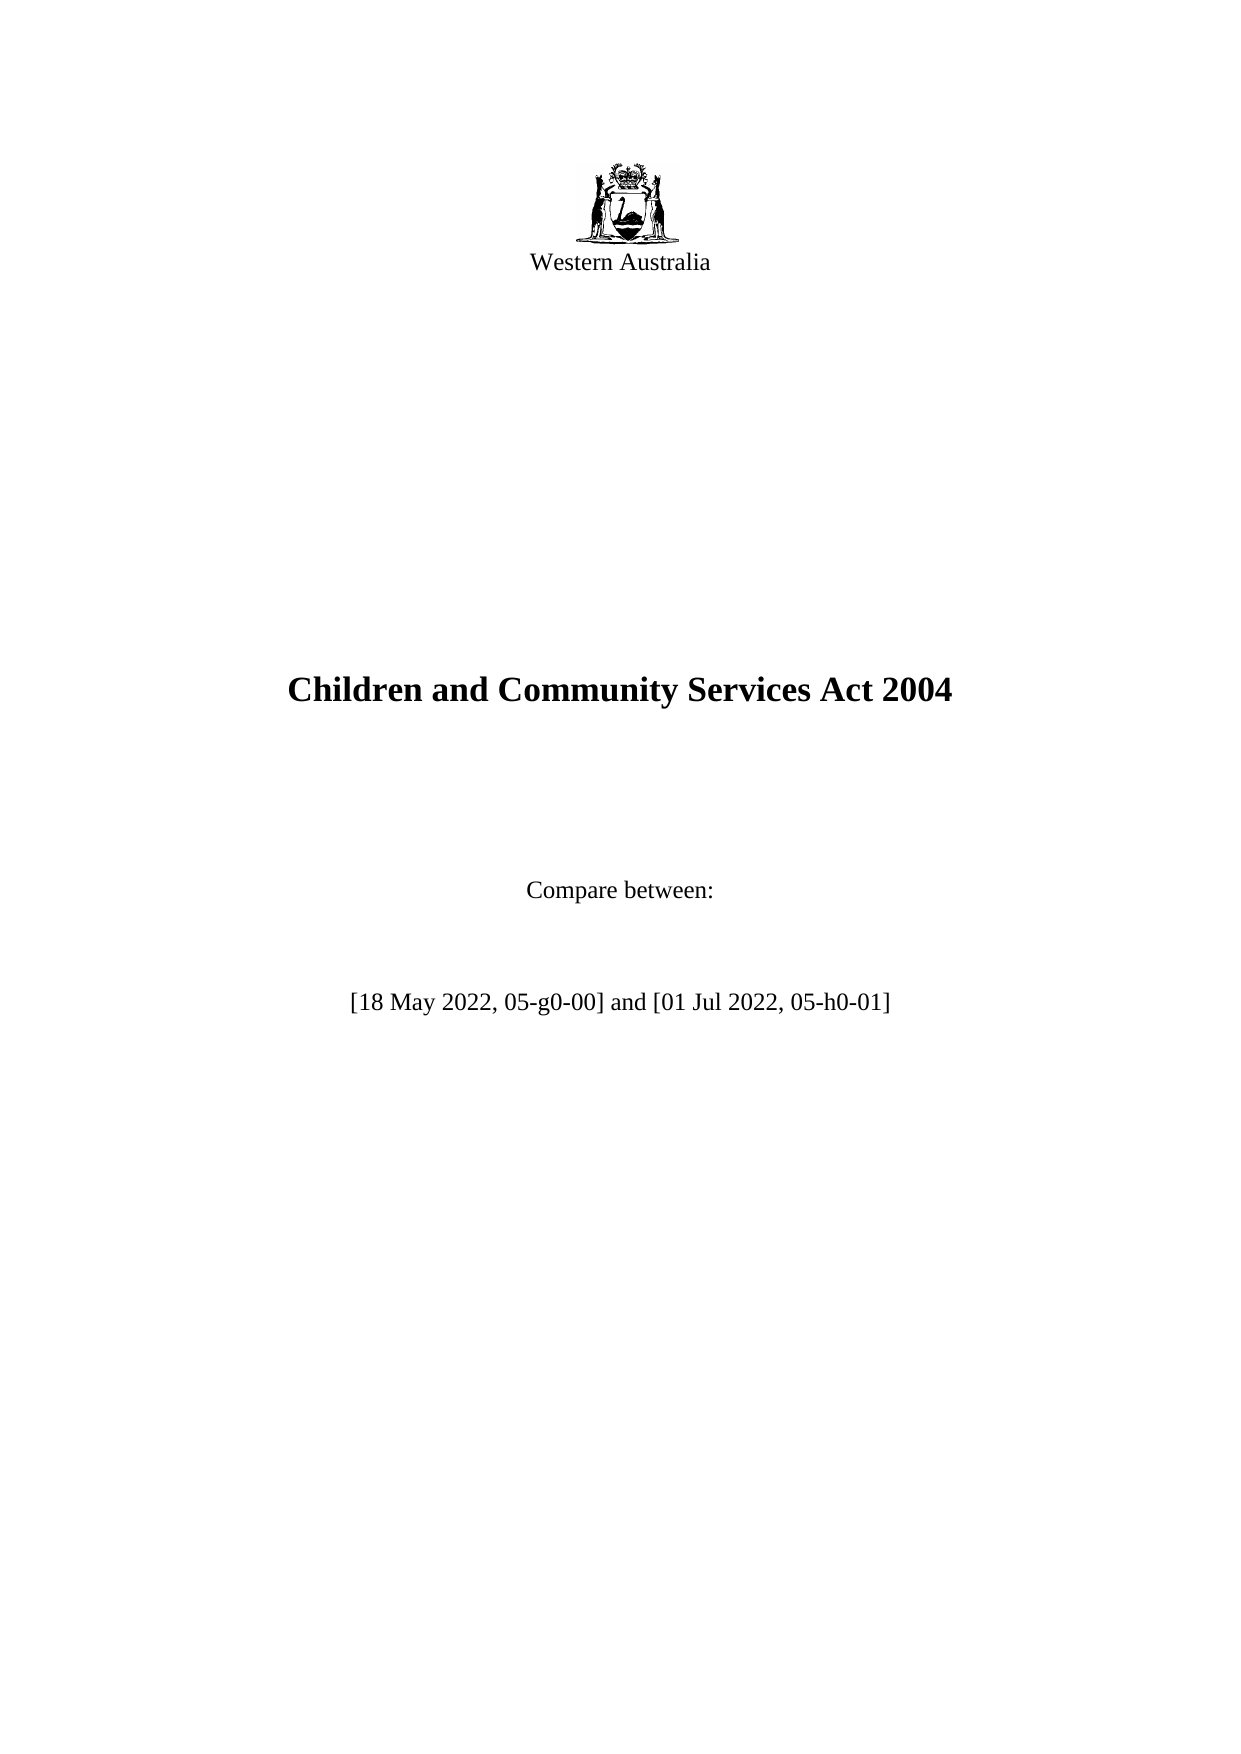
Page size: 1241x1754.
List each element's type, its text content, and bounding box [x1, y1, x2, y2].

text Western Australia [251, 247, 990, 276]
text Compare between: [251, 875, 990, 904]
text [18 May 2022, 05-g0-00] and [01 Jul 2022, 05-h0-01] [251, 987, 990, 1016]
text Children and Community Services Act 2004 [251, 668, 990, 709]
picture [575, 162, 679, 246]
